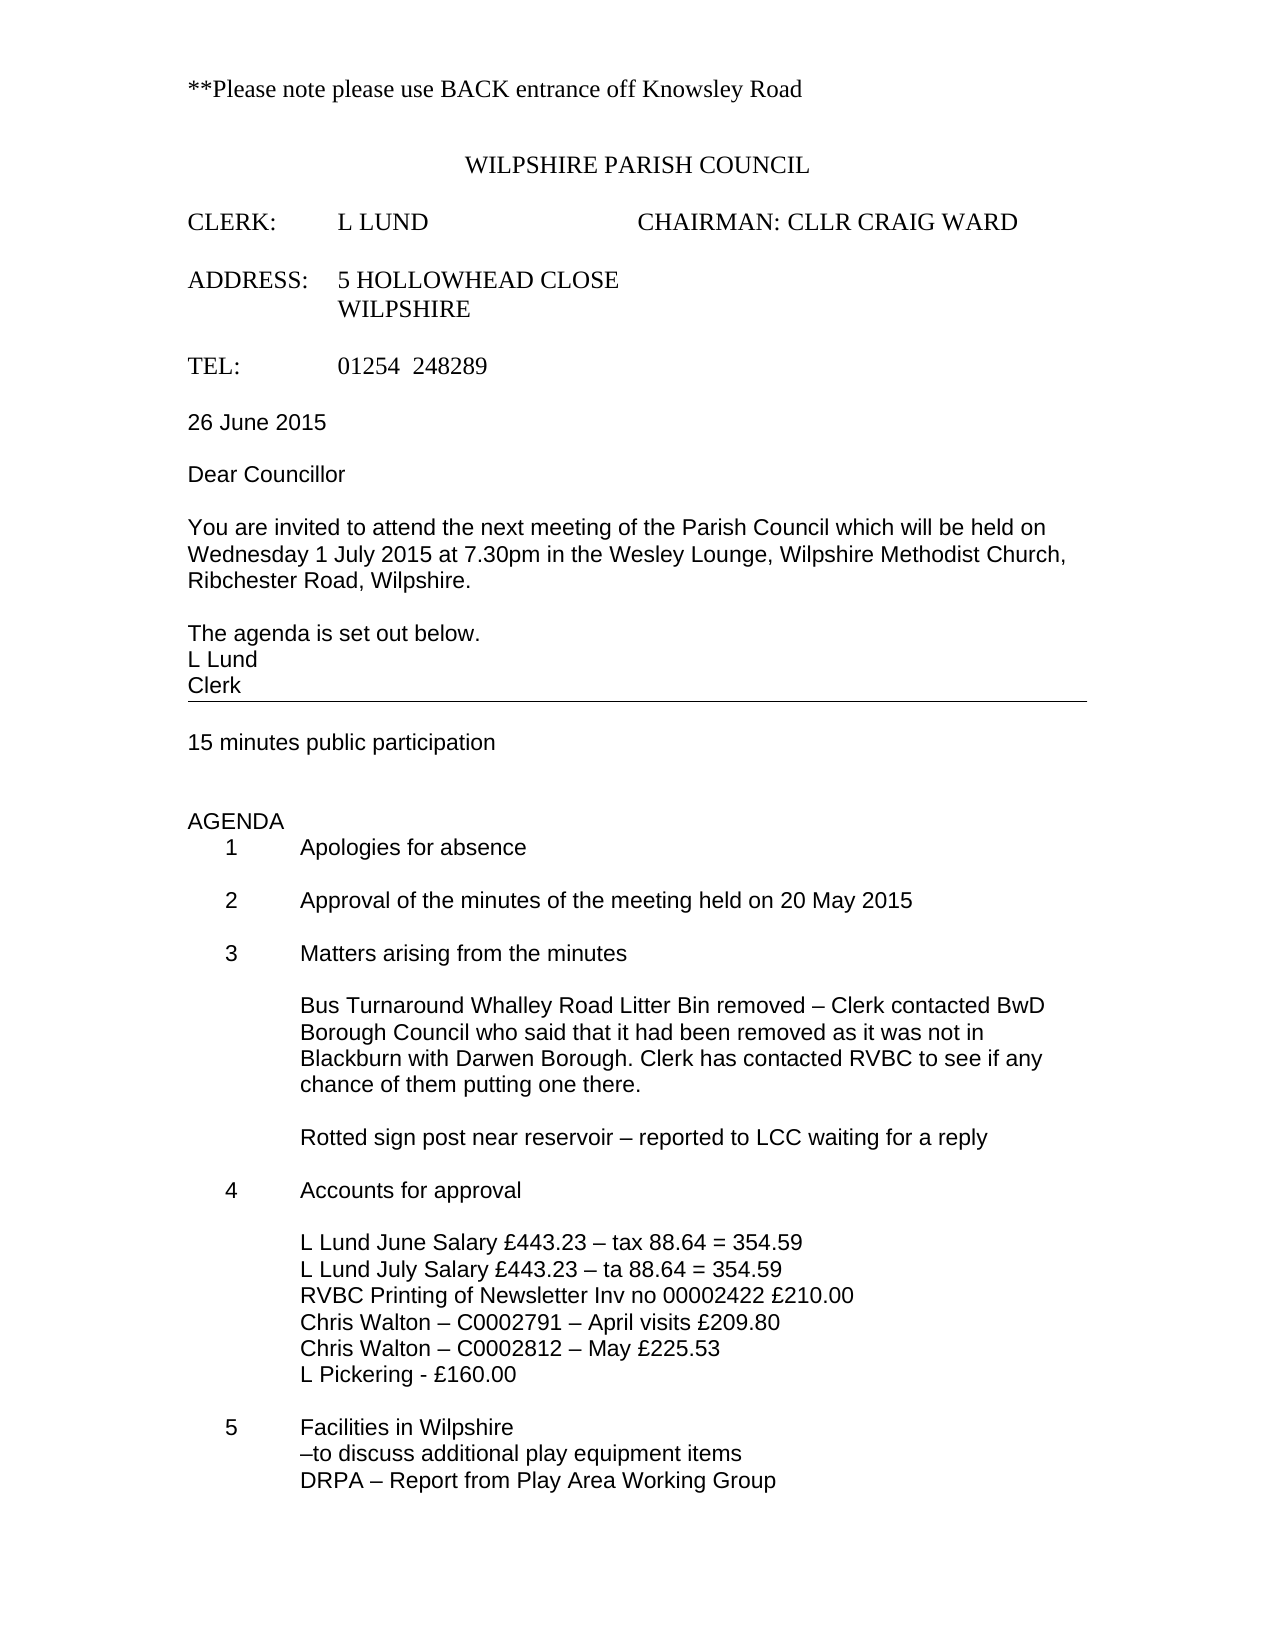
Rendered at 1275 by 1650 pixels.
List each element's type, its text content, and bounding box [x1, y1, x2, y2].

text L Pickering - £160.00 [262, 1361, 1087, 1387]
list Accounts for approval [225, 1177, 1087, 1203]
list Facilities in Wilpshire [225, 1414, 1087, 1440]
text WILPSHIRE [187, 294, 1087, 322]
text DRPA – Report from Play Area Working Group [300, 1467, 1087, 1493]
text 15 minutes public participation [187, 729, 1087, 755]
list Matters arising from the minutes [225, 939, 1087, 966]
text TEL: 01254 248289 [187, 351, 1087, 380]
list Approval of the minutes of the meeting held on 20 May 2015 [225, 887, 1087, 913]
list Apologies for absence [225, 834, 1087, 860]
text L Lund June Salary £443.23 – tax 88.64 = 354.59 [300, 1229, 1087, 1256]
text You are invited to attend the next meeting of the Parish Council which will be held on Wednesday 1 July 2015 at 7.30pm in the Wesley Lounge, Wilpshire Methodist Church, Ribchester Road, Wilpshire. [187, 514, 1087, 593]
text RVBC Printing of Newsletter Inv no 00002422 £210.00 [262, 1282, 1087, 1308]
text The agenda is set out below. [187, 619, 1087, 646]
text Dear Councillor [187, 461, 1087, 488]
list Bus Turnaround Whalley Road Litter Bin removed – Clerk contacted BwD Borough Council who said that it had been removed as it was not in Blackburn with Darwen Borough. Clerk has contacted RVBC to see if any chance of them putting one there. [300, 992, 1087, 1098]
text AGENDA [187, 808, 1087, 834]
text WILPSHIRE PARISH COUNCIL [187, 150, 1087, 179]
text L Lund July Salary £443.23 – ta 88.64 = 354.59 [300, 1256, 1087, 1282]
text ADDRESS: 5 HOLLOWHEAD CLOSE [187, 265, 1087, 294]
text Chris Walton – C0002812 – May £225.53 [262, 1335, 1087, 1361]
list Rotted sign post near reservoir – reported to LCC waiting for a reply [300, 1124, 1087, 1150]
text Clerk [187, 672, 1087, 702]
text –to discuss additional play equipment items [300, 1440, 1087, 1467]
text Chris Walton – C0002791 – April visits £209.80 [262, 1308, 1087, 1335]
text CLERK: L LUND CHAIRMAN: CLLR CRAIG WARD [187, 207, 1087, 236]
text 26 June 2015 [187, 409, 1087, 435]
text L Lund [187, 646, 1087, 672]
